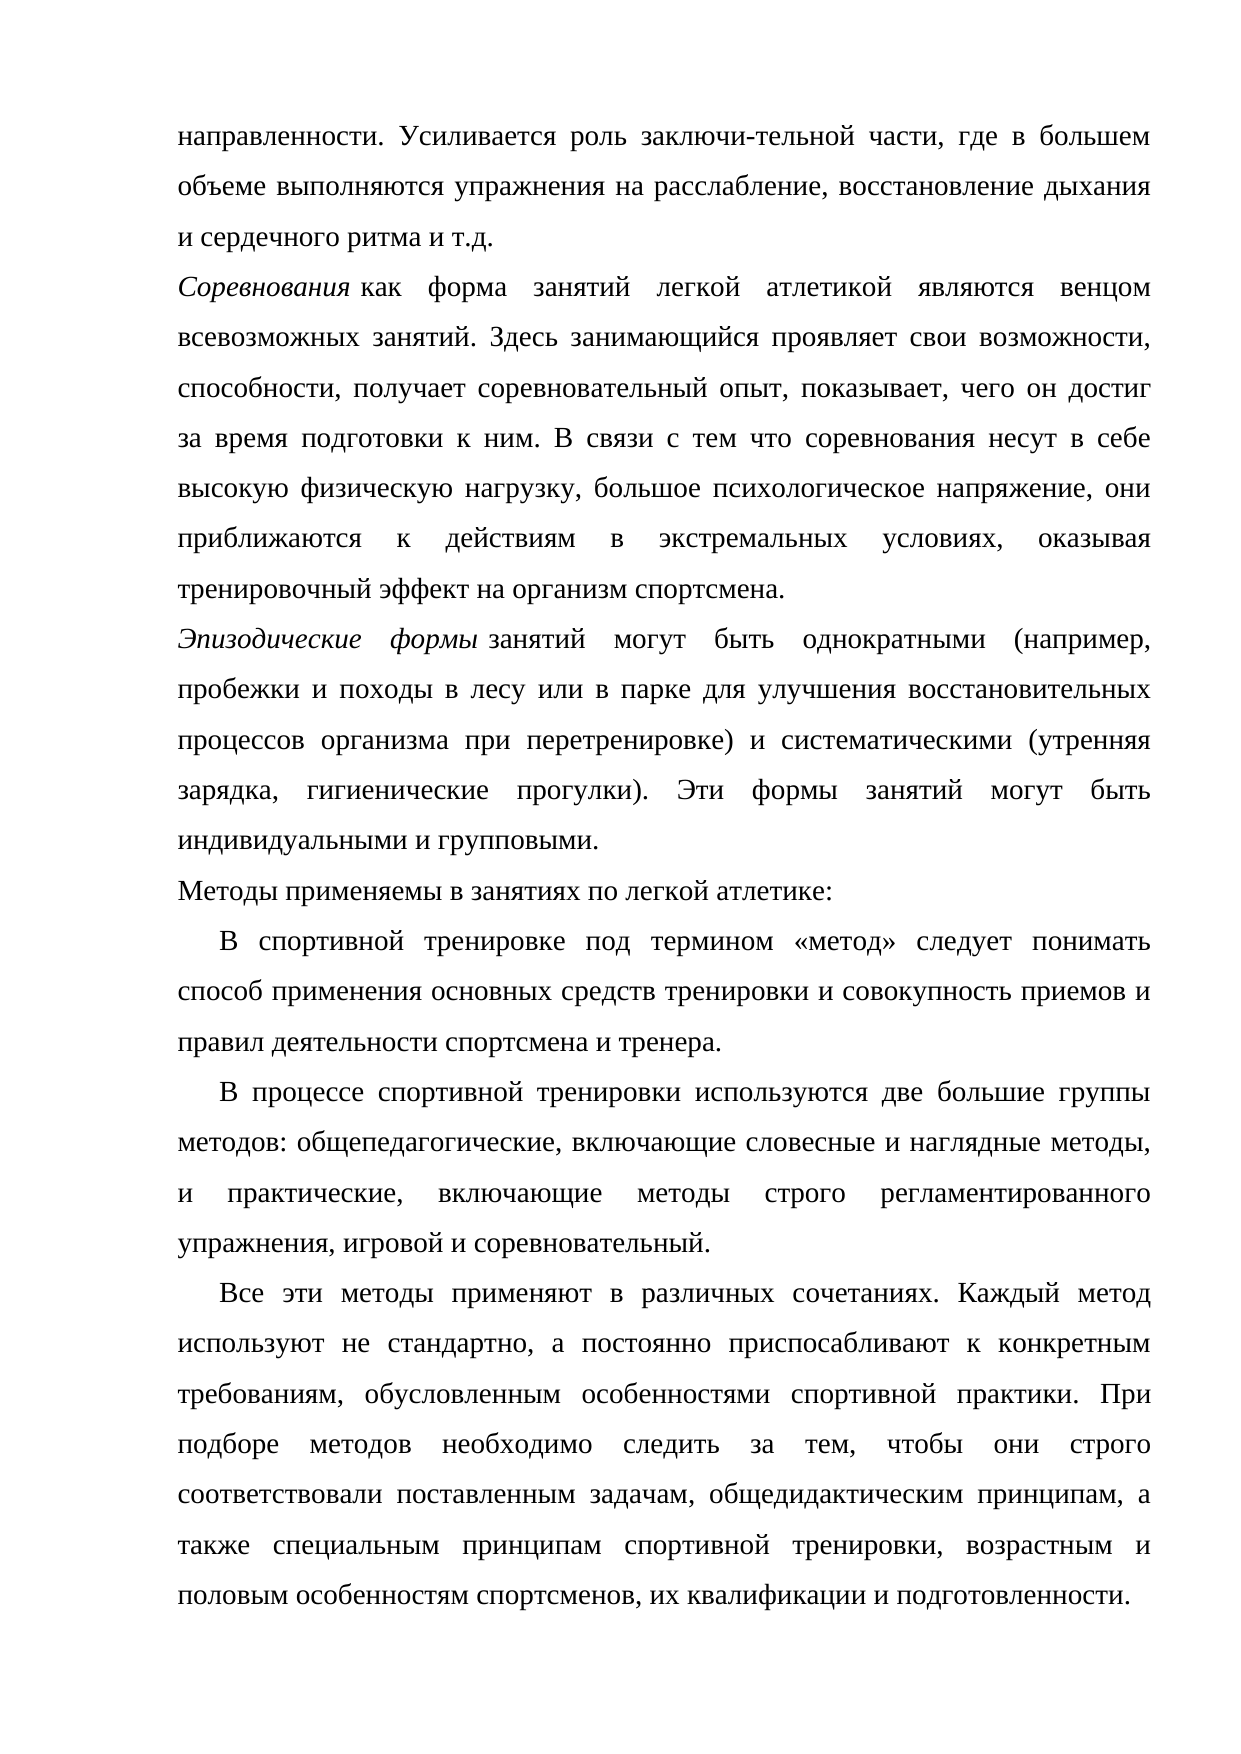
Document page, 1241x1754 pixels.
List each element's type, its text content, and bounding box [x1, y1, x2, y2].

text В процессе спортивной тренировки используются две большие группы методов: общепедагогические, включающие словесные и наглядные методы, и практические, включающие методы строго регламентированного упражнения, игровой и соревновательный. [177, 1074, 1152, 1258]
text Методы применяемы в занятиях по легкой атлетике: [177, 873, 1152, 906]
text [177, 118, 1152, 252]
text Все эти методы применяют в различных сочетаниях. Каждый метод используют не стандартно, а постоянно приспосабливают к конкретным требованиям, обусловленным особенностями спортивной практики. При подборе методов необходимо следить за тем, чтобы они строго соответствовали поставленным задачам, общедидактическим принципам, а также специальным принципам спортивной тренировки, возрастным и половым особенностям спортсменов, их квалификации и подготовленности. [177, 1275, 1152, 1611]
text Соревнования как форма занятий легкой атлетикой являются венцом всевозможных занятий. Здесь занимающийся проявляет свои возможности, способности, получает соревновательный опыт, показывает, чего он достиг за время подготовки к ним. В связи с тем что соревнования несут в себе высокую физическую нагрузку, большое психологическое напряжение, они приближаются к действиям в экстремальных условиях, оказывая тренировочный эффект на организм спортсмена. [177, 269, 1152, 604]
text В спортивной тренировке под термином «метод» следует понимать способ применения основных средств тренировки и совокупность приемов и правил деятельности спортсмена и тренера. [177, 923, 1152, 1057]
text Эпизодические формы занятий могут быть однократными (например, пробежки и походы в лесу или в парке для улучшения восстановительных процессов организма при перетренировке) и систематическими (утренняя зарядка, гигиенические прогулки). Эти формы занятий могут быть индивидуальными и групповыми. [177, 621, 1152, 856]
